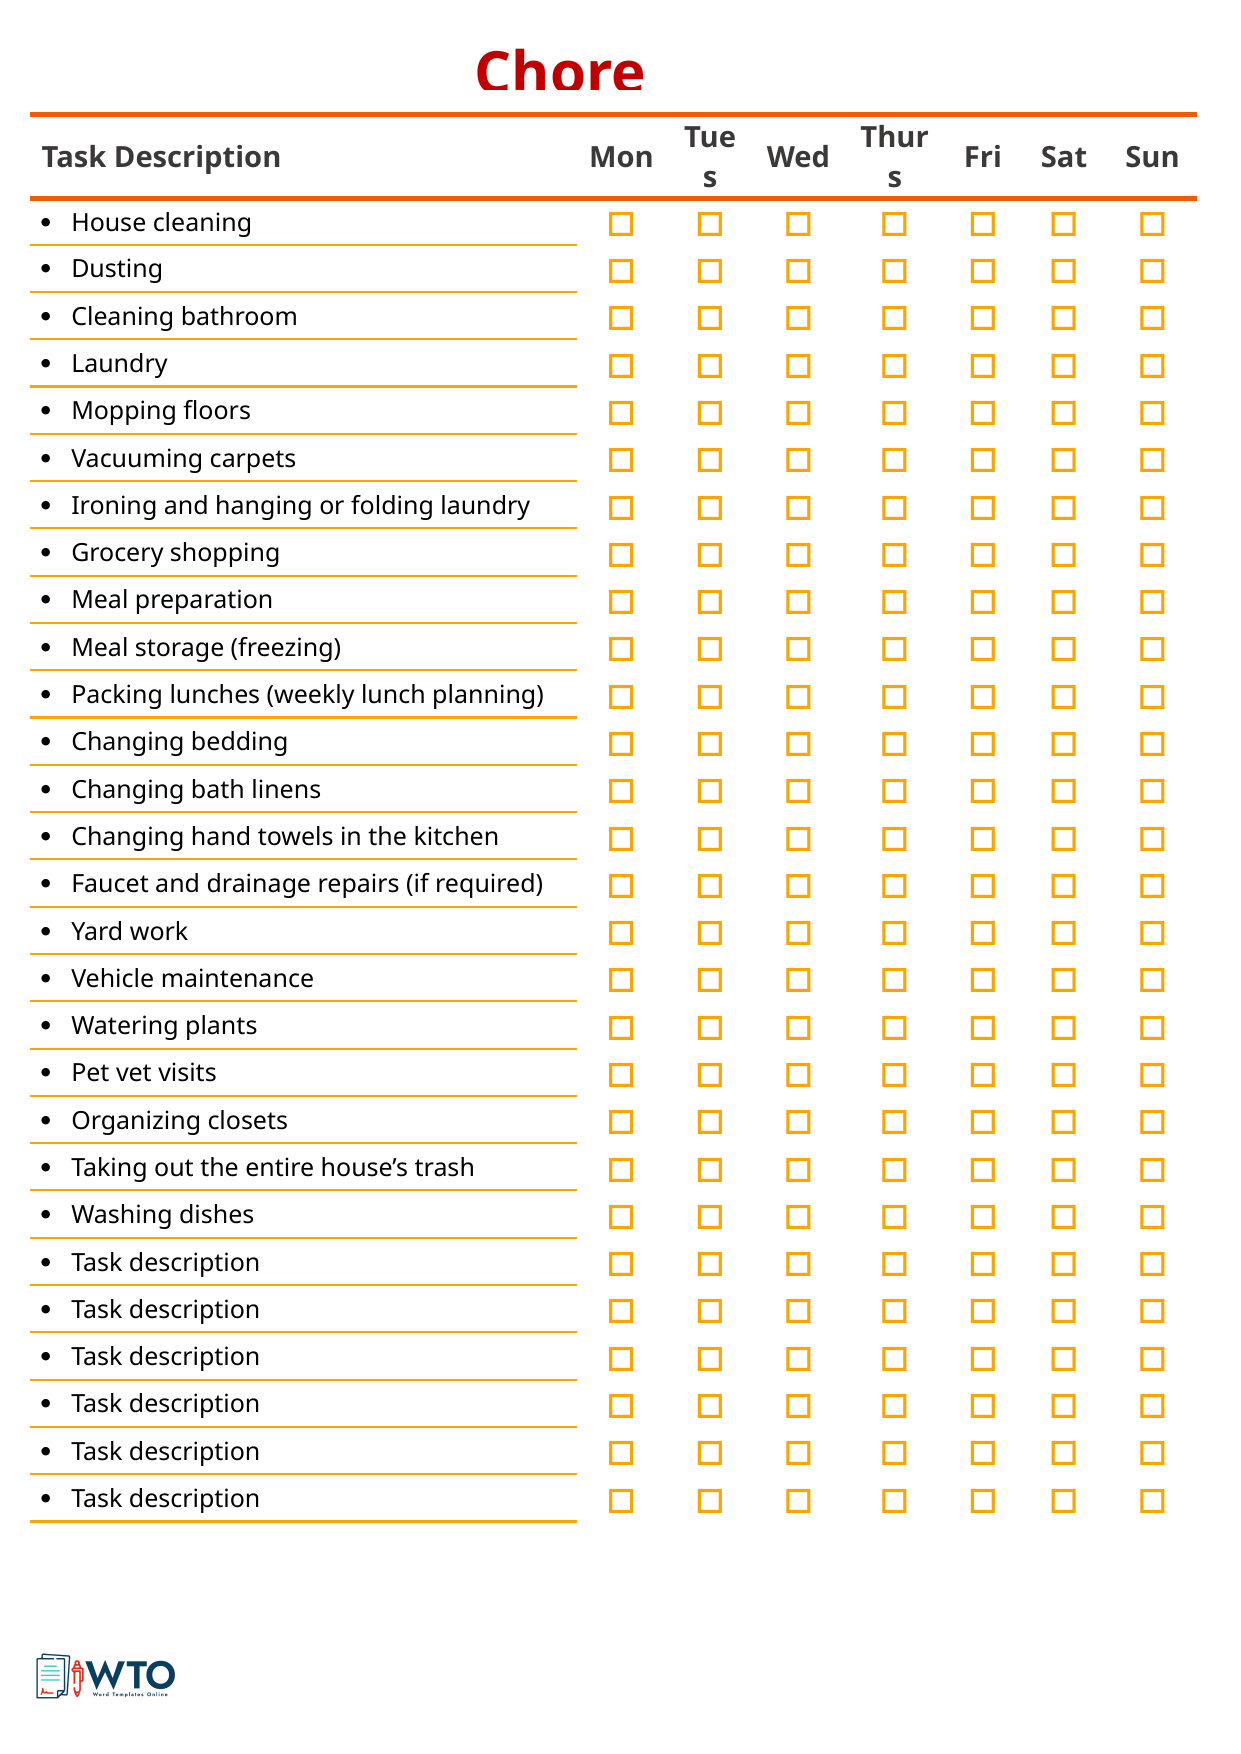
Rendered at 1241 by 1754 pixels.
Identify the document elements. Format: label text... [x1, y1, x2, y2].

table_header Sun [1108, 117, 1197, 196]
table_header Mon [577, 117, 666, 196]
table_cell Vehicle maintenance [30, 955, 577, 1000]
table_cell Ironing and hanging or folding laundry [30, 482, 577, 527]
table_cell Task description [30, 1286, 577, 1331]
table_cell Dusting [30, 246, 577, 291]
table_cell Changing hand towels in the kitchen [30, 813, 577, 858]
table_header Fri [946, 117, 1019, 196]
table_cell Faucet and drainage repairs (if required) [30, 860, 577, 906]
table_cell Pet vet visits [30, 1050, 577, 1095]
table_header Tues [666, 117, 754, 196]
table_cell Packing lunches (weekly lunch planning) [30, 671, 577, 716]
table_header Thurs [843, 117, 946, 196]
table_cell Laundry [30, 340, 577, 385]
table_cell Cleaning bathroom [30, 293, 577, 338]
table_cell Meal preparation [30, 577, 577, 622]
table_cell Task description [30, 1333, 577, 1378]
table_cell Task description [30, 1428, 577, 1473]
table_cell Mopping floors [30, 388, 577, 433]
table_cell Taking out the entire house’s trash [30, 1144, 577, 1189]
table_cell Task description [30, 1239, 577, 1284]
table_cell Organizing closets [30, 1097, 577, 1142]
table_cell Vacuuming carpets [30, 435, 577, 480]
table_cell Task description [30, 1381, 577, 1426]
table_cell Yard work [30, 908, 577, 953]
table_cell Meal storage (freezing) [30, 624, 577, 669]
table_header Task Description [30, 117, 577, 196]
table_header Wed [754, 117, 843, 196]
table_cell Watering plants [30, 1002, 577, 1047]
picture [36, 1651, 176, 1699]
table_cell Task description [30, 1475, 577, 1520]
table_header Sat [1020, 117, 1108, 196]
table_cell House cleaning [30, 201, 577, 243]
table_cell Changing bedding [30, 719, 577, 764]
table_cell Grocery shopping [30, 529, 577, 574]
table_cell Washing dishes [30, 1191, 577, 1237]
table_cell Changing bath linens [30, 766, 577, 811]
